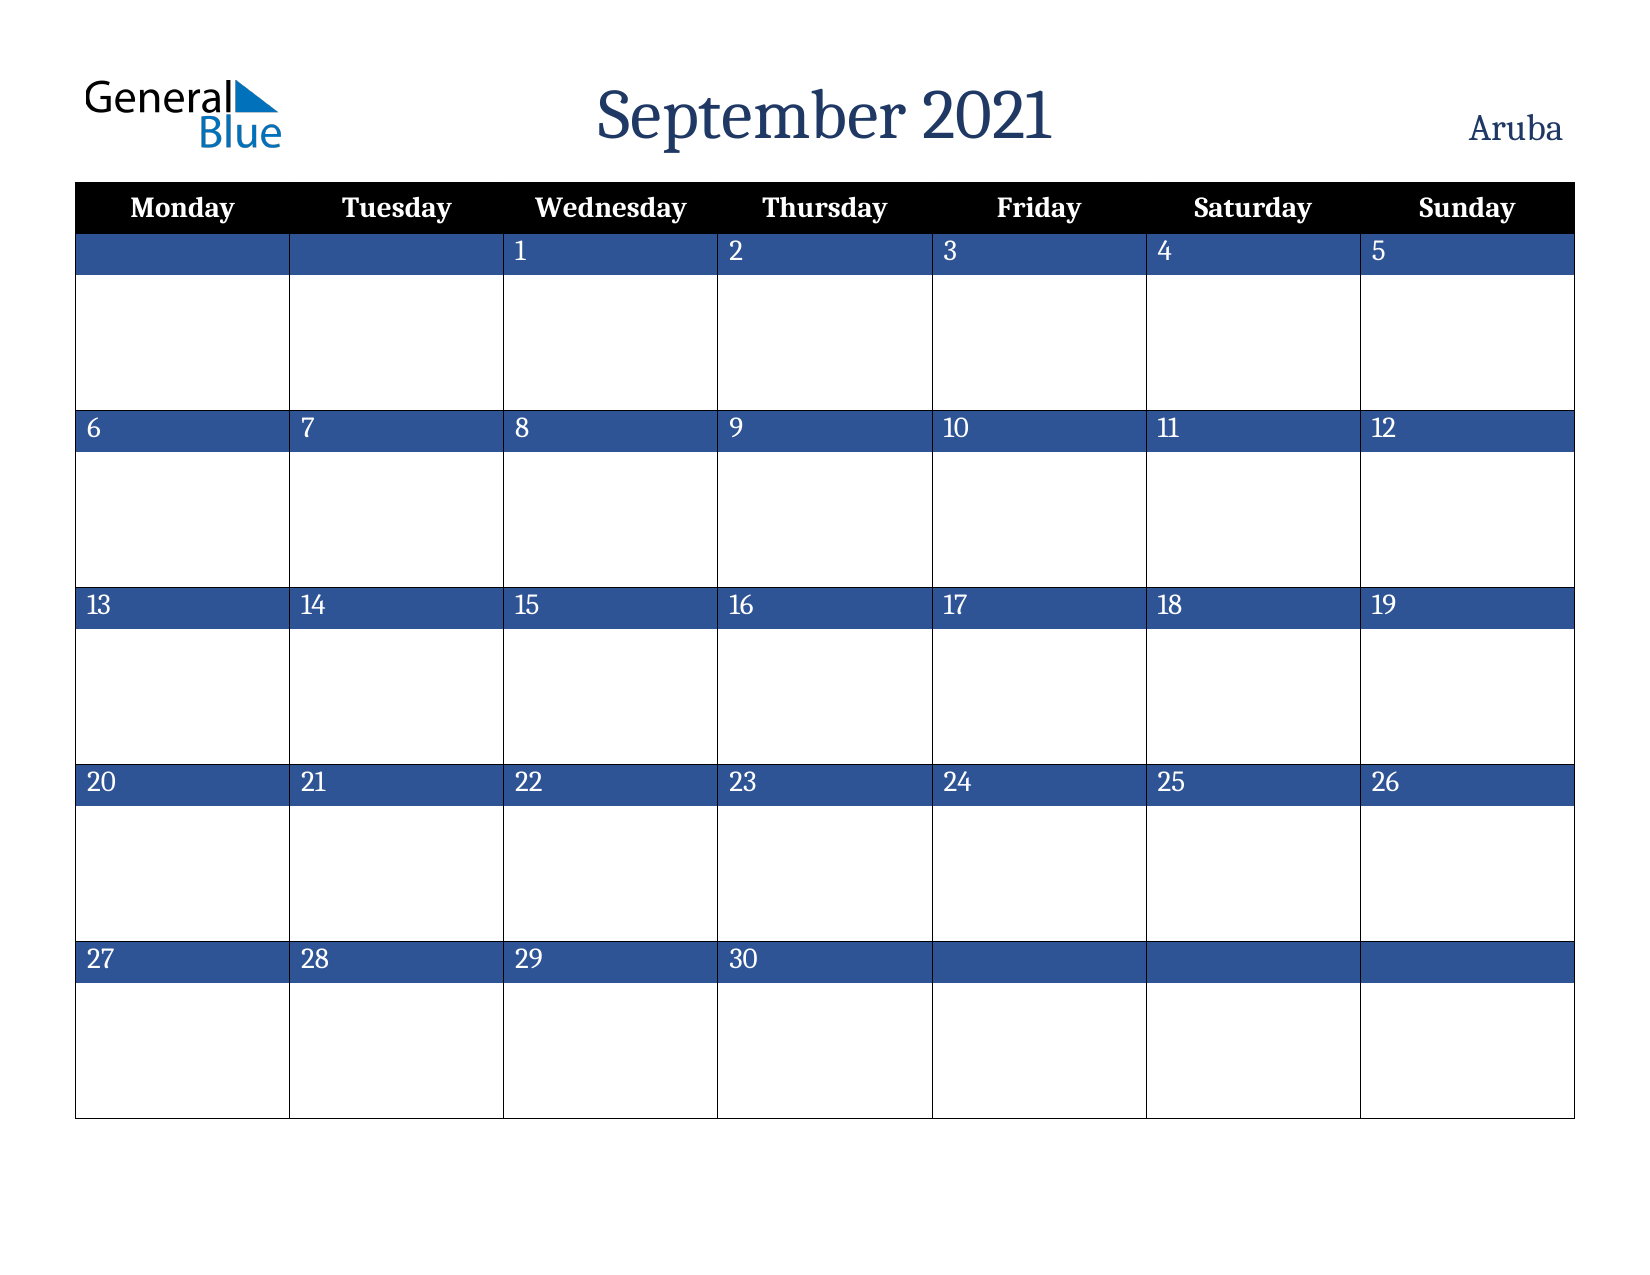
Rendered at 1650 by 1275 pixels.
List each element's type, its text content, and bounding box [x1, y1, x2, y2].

table_cell 22 [504, 765, 717, 806]
table_cell 29 [504, 942, 717, 983]
table_cell 1 [504, 234, 717, 275]
table_cell Friday [933, 183, 1146, 233]
table_header [76, 75, 503, 182]
table_cell 27 [76, 942, 289, 983]
picture [86, 80, 281, 148]
table_cell [1361, 452, 1574, 587]
table_cell 28 [290, 942, 503, 983]
table_cell [1147, 629, 1360, 764]
table_cell 11 [1147, 411, 1360, 452]
table_cell [1361, 806, 1574, 941]
table_cell [76, 275, 289, 410]
table_cell [290, 983, 503, 1118]
table_cell [1147, 983, 1360, 1118]
table_cell 20 [76, 765, 289, 806]
table_cell [718, 629, 932, 764]
table_cell 18 [1147, 588, 1360, 629]
table_cell 21 [290, 765, 503, 806]
table_cell 6 [76, 411, 289, 452]
table_cell [718, 983, 932, 1118]
table_cell [933, 983, 1146, 1118]
table_cell [933, 806, 1146, 941]
table_cell [718, 806, 932, 941]
table_cell 2 [718, 234, 932, 275]
table_cell 8 [504, 411, 717, 452]
table_cell 23 [718, 765, 932, 806]
table_cell 7 [290, 411, 503, 452]
table_cell 16 [718, 588, 932, 629]
table_cell [76, 983, 289, 1118]
table_cell 26 [1361, 765, 1574, 806]
table_cell [504, 275, 717, 410]
table_cell [76, 234, 289, 275]
table_cell [1147, 942, 1360, 983]
table_cell [1361, 942, 1574, 983]
table_cell [933, 942, 1146, 983]
table_cell [504, 452, 717, 587]
table_header September 2021 [504, 75, 1146, 182]
table_cell [290, 234, 503, 275]
table_cell [718, 452, 932, 587]
table_cell [933, 452, 1146, 587]
table_cell [290, 275, 503, 410]
table_cell 12 [1361, 411, 1574, 452]
table_cell 3 [933, 234, 1146, 275]
table_cell 19 [1361, 588, 1574, 629]
table_cell [933, 629, 1146, 764]
table_cell [718, 275, 932, 410]
table_cell 17 [933, 588, 1146, 629]
table_cell [504, 629, 717, 764]
table_cell [1147, 275, 1360, 410]
table_cell 24 [933, 765, 1146, 806]
table_cell [1361, 629, 1574, 764]
table_cell [76, 452, 289, 587]
table_cell [76, 806, 289, 941]
table_cell Wednesday [504, 183, 717, 233]
table_cell [290, 452, 503, 587]
table_cell [1147, 452, 1360, 587]
table_cell Tuesday [290, 183, 503, 233]
table_cell [1361, 275, 1574, 410]
table_cell 15 [504, 588, 717, 629]
table_cell [933, 275, 1146, 410]
table_cell Saturday [1147, 183, 1360, 233]
table_cell [290, 806, 503, 941]
table_cell [504, 983, 717, 1118]
table_cell 14 [290, 588, 503, 629]
table_cell 13 [76, 588, 289, 629]
table_cell Sunday [1361, 183, 1574, 233]
table_cell [1361, 983, 1574, 1118]
table_cell [504, 806, 717, 941]
table_cell 9 [718, 411, 932, 452]
table_cell Monday [76, 183, 289, 233]
table_cell [76, 629, 289, 764]
table_cell [1147, 806, 1360, 941]
table_cell 30 [718, 942, 932, 983]
table_cell 25 [1147, 765, 1360, 806]
table_cell 5 [1361, 234, 1574, 275]
table_cell Thursday [718, 183, 932, 233]
table_cell 10 [933, 411, 1146, 452]
table_cell 4 [1147, 234, 1360, 275]
table_header Aruba [1146, 75, 1574, 182]
table_cell [290, 629, 503, 764]
